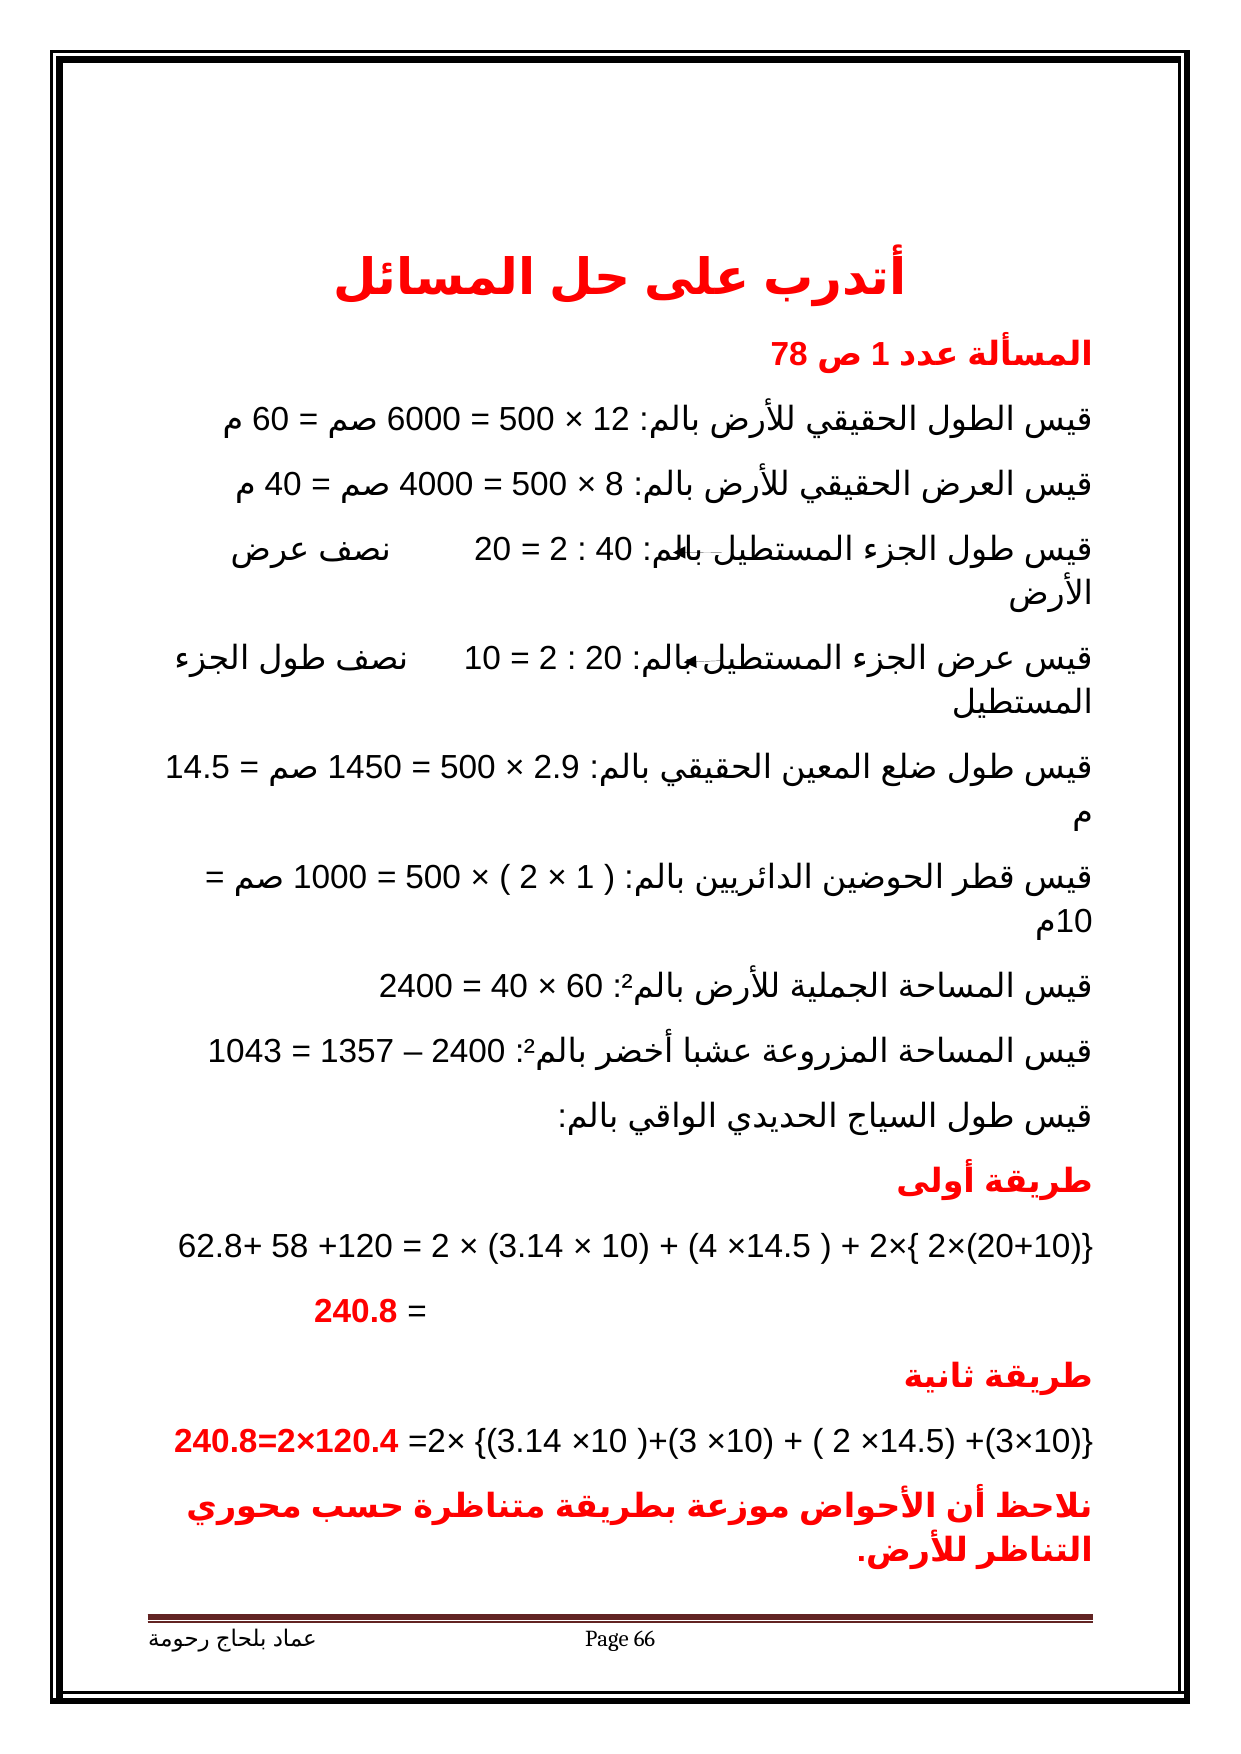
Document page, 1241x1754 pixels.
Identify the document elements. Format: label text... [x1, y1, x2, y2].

text قيس عرض الجزء المستطيل بالم: 20 : 2 = 10 نصف طول الجزء المستطيل [147, 638, 1093, 721]
text المسألة عدد 1 ص 78 [147, 334, 1093, 373]
text قيس طول الجزء المستطيل بالم: 40 : 2 = 20 نصف عرض الأرض [147, 529, 1093, 612]
text قيس طول السياج الحديدي الواقي بالم: [147, 1096, 1093, 1134]
text قيس المساحة الجملية للأرض بالم²: 60 × 40 = 2400 [147, 966, 1093, 1004]
text طريقة أولى [147, 1161, 1093, 1199]
text قيس المساحة المزروعة عشبا أخضر بالم²: 2400 – 1357 = 1043 [147, 1031, 1093, 1069]
text نلاحظ أن الأحواض موزعة بطريقة متناظرة حسب محوري التناظر للأرض. [147, 1486, 1093, 1568]
text قيس قطر الحوضين الدائريين بالم: ( 1 × 2 ) × 500 = 1000 صم = 10م [147, 857, 1093, 939]
text {(10×3)+ (14.5× 2 ) + (10× 3)+( 10× 3.14)} ×2= 120.4×2=240.8 [147, 1421, 1093, 1459]
text = 240.8 [147, 1291, 1093, 1329]
text أتدرب على حل المسائل [147, 247, 1093, 305]
text قيس الطول الحقيقي للأرض بالم: 12 × 500 = 6000 صم = 60 م [147, 399, 1093, 438]
text طريقة ثانية [147, 1356, 1093, 1394]
text قيس العرض الحقيقي للأرض بالم: 8 × 500 = 4000 صم = 40 م [147, 464, 1093, 503]
text {(20+10)×2 }×2 + ( 14.5× 4) + (10 × 3.14) × 2 = 120+ 58 +62.8 [147, 1226, 1093, 1264]
text قيس طول ضلع المعين الحقيقي بالم: 2.9 × 500 = 1450 صم = 14.5 م [147, 748, 1093, 830]
